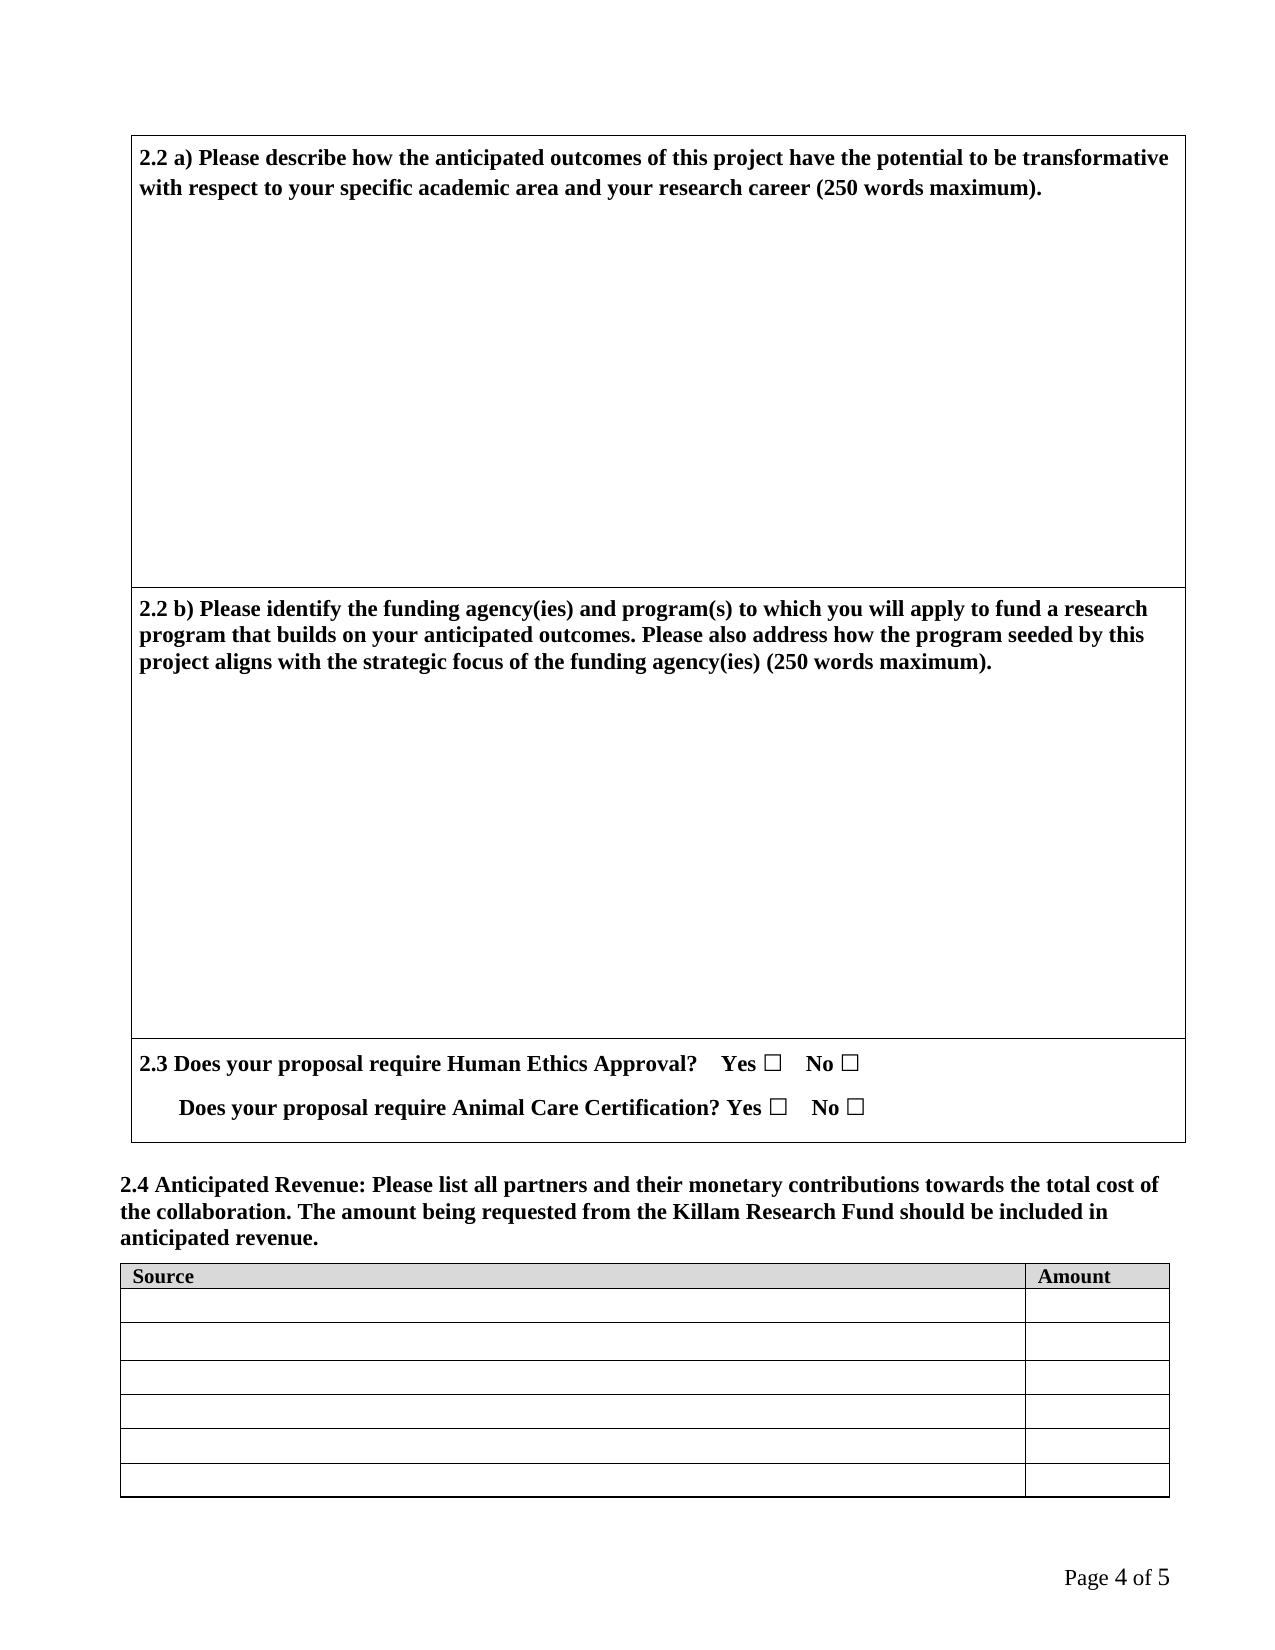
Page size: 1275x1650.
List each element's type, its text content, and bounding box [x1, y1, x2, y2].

table_cell [121, 1289, 1025, 1322]
table_cell [1026, 1395, 1169, 1428]
table_cell [121, 1429, 1025, 1462]
table_cell [1026, 1464, 1169, 1496]
table_header Source [121, 1264, 1025, 1288]
table_cell [121, 1395, 1025, 1428]
table_cell [121, 1361, 1025, 1394]
table_cell [1026, 1429, 1169, 1462]
table_cell Does your proposal require Human Ethics Approval? Yes No Does your proposal require Animal Care Certification? Yes No [132, 1039, 1185, 1142]
list Anticipated Revenue: Please list all partners and their monetary contributions towards the total cost of the collaboration. The amount being requested from the Killam Research Fund should be included in anticipated revenue. [120, 1171, 1170, 1251]
table_cell [121, 1464, 1025, 1496]
table_cell [1026, 1323, 1169, 1360]
table_cell [1026, 1361, 1169, 1394]
table_cell [1026, 1289, 1169, 1322]
table_header Amount [1026, 1264, 1169, 1288]
table_cell 2.2 b) Please identify the funding agency(ies) and program(s) to which you will apply to fund a research program that builds on your anticipated outcomes. Please also address how the program seeded by this project aligns with the strategic focus of the funding agency(ies) (250 words maximum). [132, 588, 1185, 1038]
table_cell [121, 1323, 1025, 1360]
table_cell a) Please describe how the anticipated outcomes of this project have the potential to be transformative with respect to your specific academic area and your research career (250 words maximum). [132, 136, 1185, 587]
